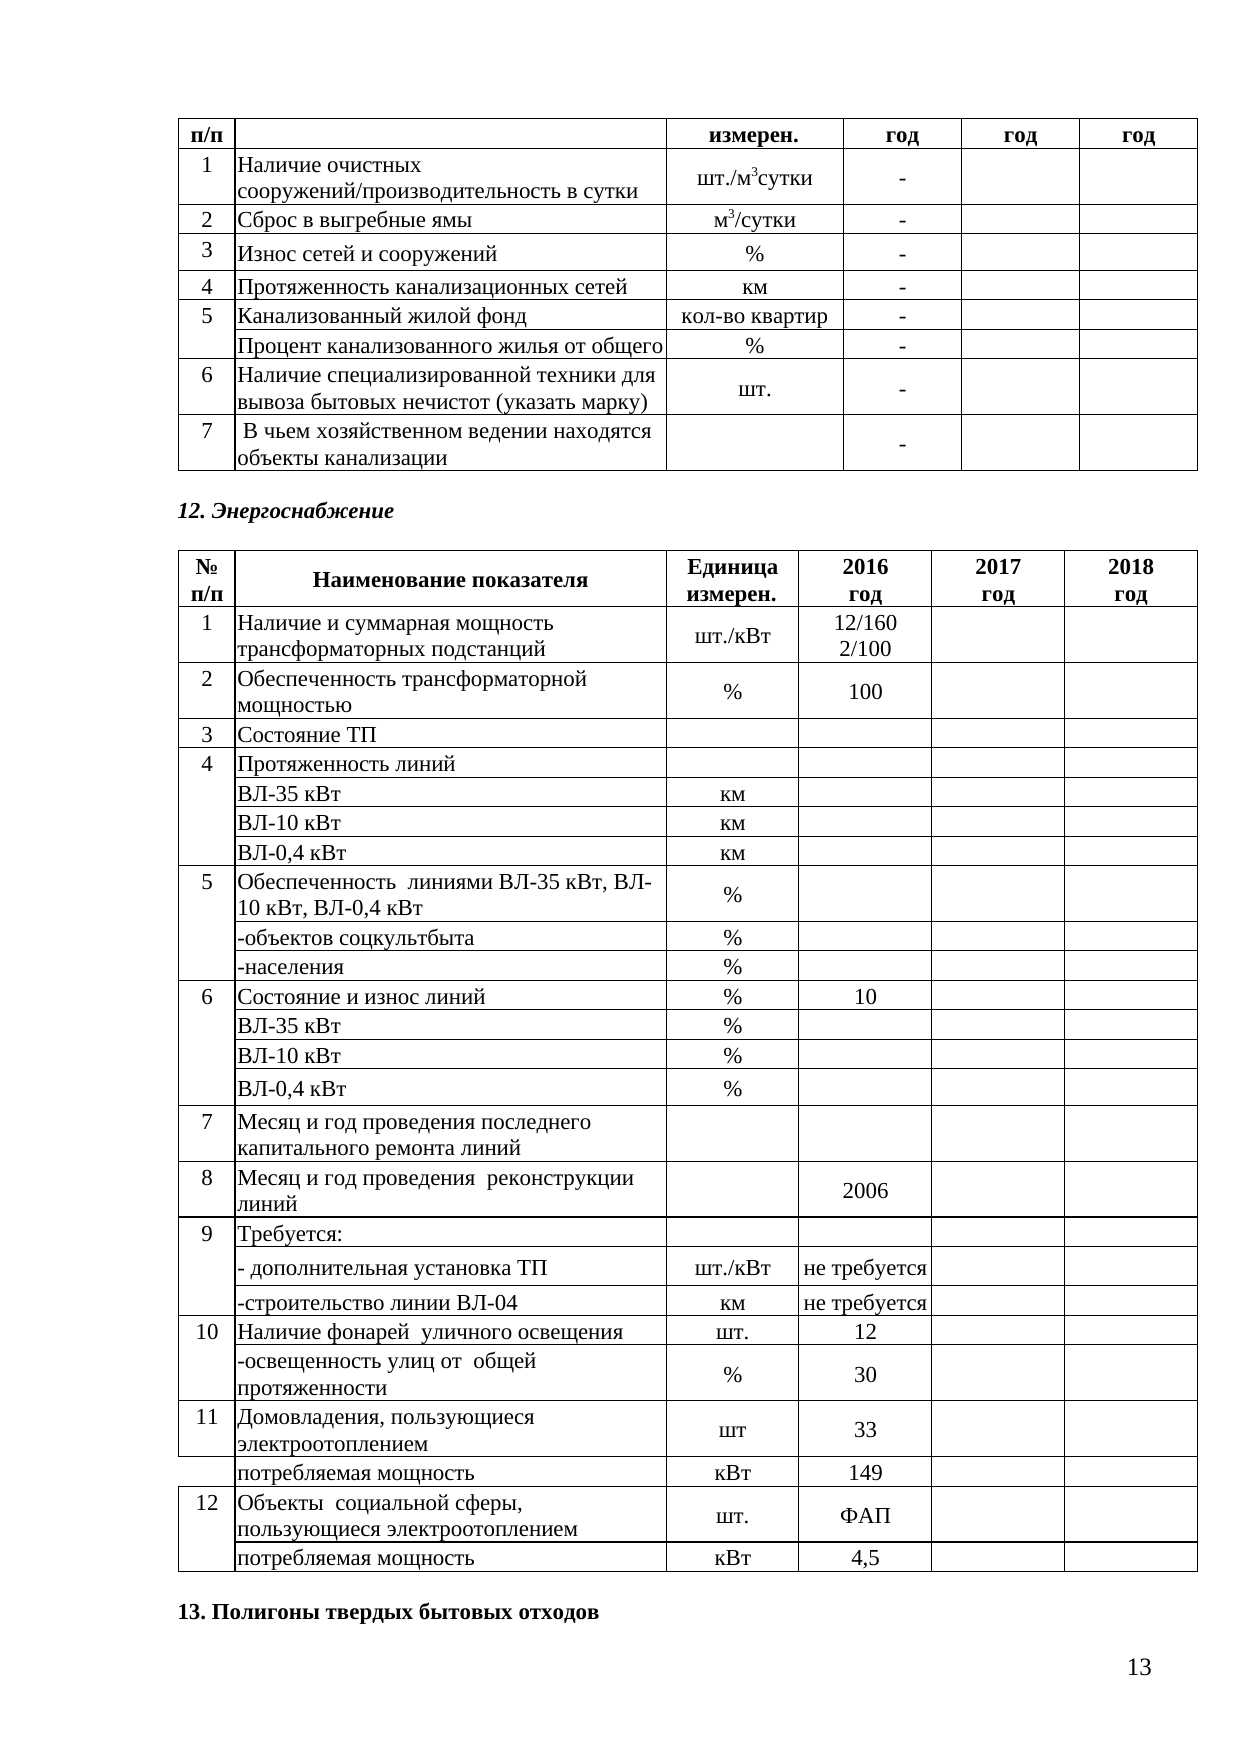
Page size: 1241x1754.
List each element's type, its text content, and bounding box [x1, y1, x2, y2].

table_cell 100 [799, 663, 931, 718]
table_cell [932, 778, 1064, 806]
table_cell [932, 1106, 1064, 1161]
table_cell [932, 1069, 1064, 1105]
table_cell шт. [667, 359, 843, 414]
table_cell [962, 205, 1079, 233]
table_cell % [667, 981, 798, 1009]
table_cell [932, 1040, 1064, 1068]
table_cell [1065, 1040, 1197, 1068]
table_cell потребляемая мощность [236, 1543, 666, 1571]
table_cell - [844, 149, 961, 203]
table_cell не требуется [799, 1286, 931, 1315]
table_cell [1080, 205, 1197, 233]
table_cell ВЛ-10 кВт [236, 1040, 666, 1068]
table_cell 2 [179, 205, 234, 233]
table_cell 10 [799, 981, 931, 1009]
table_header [236, 119, 666, 148]
table_cell [1065, 1069, 1197, 1105]
table_cell [1065, 922, 1197, 950]
table_cell [1080, 415, 1197, 470]
table_cell Наличие фонарей уличного освещения [236, 1316, 666, 1344]
table_header Единица измерен. [667, 551, 798, 606]
table_cell [667, 1106, 798, 1161]
table_cell [932, 607, 1064, 662]
table_cell - [844, 205, 961, 233]
table_cell -строительство линии ВЛ-04 [236, 1286, 666, 1315]
table_cell Протяженность канализационных сетей [236, 271, 666, 299]
table_cell ВЛ-35 кВт [236, 778, 666, 806]
table_cell Наличие специализированной техники для вывоза бытовых нечистот (указать марку) [236, 359, 666, 414]
table_cell 4 [179, 271, 234, 299]
table_cell [1065, 837, 1197, 865]
table_cell шт. [667, 1316, 798, 1344]
table_cell 10 [179, 1316, 234, 1400]
table_cell [932, 951, 1064, 980]
table_cell [799, 866, 931, 921]
table_cell [932, 1345, 1064, 1400]
table_header 2018 год [1080, 119, 1197, 148]
table_cell [799, 951, 931, 980]
table_cell 149 [799, 1457, 931, 1486]
table_cell [932, 1286, 1064, 1315]
table_cell [932, 837, 1064, 865]
table_cell 1 [179, 149, 234, 203]
table_cell [799, 807, 931, 836]
table_cell Обеспеченность трансформаторной мощностью [236, 663, 666, 718]
table_cell [799, 778, 931, 806]
table_cell м3/сутки [667, 205, 843, 233]
table_cell шт [667, 1401, 798, 1456]
table_cell % [667, 866, 798, 921]
table_cell [962, 271, 1079, 299]
table_cell [932, 1316, 1064, 1344]
table_cell % [667, 1040, 798, 1068]
table_cell [1065, 807, 1197, 836]
table_cell потребляемая мощность [236, 1457, 666, 1486]
table_cell кВт [667, 1543, 798, 1571]
table_cell 4,5 [799, 1543, 931, 1571]
table_cell [1065, 951, 1197, 980]
table_cell 4 [179, 748, 234, 865]
table_cell 6 [179, 359, 234, 414]
table_cell [932, 1457, 1064, 1486]
table_cell [932, 922, 1064, 950]
table_cell Процент канализованного жилья от общего [236, 330, 666, 358]
table_cell Сброс в выгребные ямы [236, 205, 666, 233]
table_cell [932, 748, 1064, 777]
table_cell - [844, 234, 961, 270]
table_cell [667, 748, 798, 777]
table_cell [799, 1069, 931, 1105]
table_cell [932, 1247, 1064, 1285]
table_cell [1065, 1543, 1197, 1571]
table_cell Состояние и износ линий [236, 981, 666, 1009]
table_cell [1080, 330, 1197, 358]
table_cell - [844, 330, 961, 358]
table_cell Состояние ТП [236, 719, 666, 747]
table_cell [1065, 1162, 1197, 1216]
table_cell [1065, 1286, 1197, 1315]
table_cell кВт [667, 1457, 798, 1486]
table_header Единица измерен. [667, 119, 843, 148]
table_cell [1065, 663, 1197, 718]
table_header 2017 год [962, 119, 1079, 148]
table_cell км [667, 1286, 798, 1315]
table_cell 2006 [799, 1162, 931, 1216]
table_cell кол-во квартир [667, 300, 843, 329]
table_cell % [667, 330, 843, 358]
table_cell Наличие очистных сооружений/производительность в сутки [236, 149, 666, 203]
table_cell [1065, 1345, 1197, 1400]
table_cell [1080, 149, 1197, 203]
table_cell [962, 330, 1079, 358]
table_cell не требуется [799, 1247, 931, 1285]
table_cell -освещенность улиц от общей протяженности [236, 1345, 666, 1400]
table_cell ВЛ-10 кВт [236, 807, 666, 836]
table_header Наименование показателя [236, 551, 666, 606]
table_cell - дополнительная установка ТП [236, 1247, 666, 1285]
table_cell км [667, 778, 798, 806]
table_cell [1065, 778, 1197, 806]
table_cell [667, 719, 798, 747]
table_cell ВЛ-35 кВт [236, 1010, 666, 1039]
table_cell [799, 1040, 931, 1068]
table_cell [1065, 748, 1197, 777]
table_cell [1065, 607, 1197, 662]
table_cell ВЛ-0,4 кВт [236, 837, 666, 865]
table_cell [1065, 1401, 1197, 1456]
table_cell В чьем хозяйственном ведении находятся объекты канализации [236, 415, 666, 470]
table_cell Требуется: [236, 1218, 666, 1246]
table_cell 1 [179, 607, 234, 662]
table_cell [1080, 271, 1197, 299]
table_cell Домовладения, пользующиеся электроотоплением [236, 1401, 666, 1456]
table_cell [1080, 300, 1197, 329]
table_cell 3 [179, 234, 234, 270]
text 12. Энергоснабжение [177, 497, 1152, 524]
table_cell [932, 807, 1064, 836]
table_cell [1080, 234, 1197, 270]
table_header № п/п [179, 551, 234, 606]
table_cell 12 [179, 1487, 234, 1571]
table_cell [1065, 1487, 1197, 1541]
table_cell [799, 1218, 931, 1246]
table_cell - [844, 300, 961, 329]
table_cell 12 [799, 1316, 931, 1344]
table_cell 30 [799, 1345, 931, 1400]
table_cell Канализованный жилой фонд [236, 300, 666, 329]
table_cell [932, 1487, 1064, 1541]
table_cell [932, 663, 1064, 718]
table_cell 11 [179, 1401, 234, 1456]
table_cell [932, 1401, 1064, 1456]
table_cell [932, 981, 1064, 1009]
table_cell 5 [179, 866, 234, 980]
table_cell % [667, 951, 798, 980]
table_header 2017 год [932, 551, 1064, 606]
table_cell [962, 300, 1079, 329]
table_cell км [667, 807, 798, 836]
table_cell [1065, 1218, 1197, 1246]
table_cell - [844, 271, 961, 299]
table_cell [667, 415, 843, 470]
table_cell [932, 1010, 1064, 1039]
table_cell [799, 1106, 931, 1161]
table_cell [1080, 359, 1197, 414]
table_cell ФАП [799, 1487, 931, 1541]
table_cell [1065, 866, 1197, 921]
table_cell [1065, 1106, 1197, 1161]
table_cell км [667, 271, 843, 299]
table_cell Наличие и суммарная мощность трансформаторных подстанций [236, 607, 666, 662]
text 13. Полигоны твердых бытовых отходов [177, 1598, 1152, 1624]
table_cell [932, 1543, 1064, 1571]
table_cell % [667, 1345, 798, 1400]
table_cell [667, 1218, 798, 1246]
table_cell Износ сетей и сооружений [236, 234, 666, 270]
table_cell [932, 1218, 1064, 1246]
table_cell 9 [179, 1218, 234, 1315]
table_cell км [667, 837, 798, 865]
table_cell [962, 149, 1079, 203]
table_cell 33 [799, 1401, 931, 1456]
table_header 2016 год [844, 119, 961, 148]
table_cell [1065, 1010, 1197, 1039]
table_cell 6 [179, 981, 234, 1105]
table_header 2016 год [799, 551, 931, 606]
table_cell % [667, 1069, 798, 1105]
table_cell % [667, 663, 798, 718]
table_cell [799, 922, 931, 950]
table_cell % [667, 234, 843, 270]
table_cell 12/160 2/100 [799, 607, 931, 662]
table_cell 5 [179, 300, 234, 358]
table_cell [799, 837, 931, 865]
table_cell ВЛ-0,4 кВт [236, 1069, 666, 1105]
table_cell [1065, 719, 1197, 747]
table_cell 2 [179, 663, 234, 718]
table_cell -объектов соцкультбыта [236, 922, 666, 950]
table_cell [667, 1162, 798, 1216]
table_cell [932, 719, 1064, 747]
table_cell 8 [179, 1162, 234, 1216]
table_cell -населения [236, 951, 666, 980]
table_cell шт. [667, 1487, 798, 1541]
table_cell Обеспеченность линиями ВЛ-35 кВт, ВЛ-10 кВт, ВЛ-0,4 кВт [236, 866, 666, 921]
table_cell % [667, 922, 798, 950]
table_cell [932, 866, 1064, 921]
table_cell - [844, 415, 961, 470]
table_cell шт./м3сутки [667, 149, 843, 203]
table_cell [962, 359, 1079, 414]
table_cell - [844, 359, 961, 414]
table_cell 7 [179, 415, 234, 470]
table_cell [799, 748, 931, 777]
table_cell шт./кВт [667, 607, 798, 662]
table_header № п/п [179, 119, 234, 148]
table_cell [962, 234, 1079, 270]
table_cell Протяженность линий [236, 748, 666, 777]
table_cell [799, 1010, 931, 1039]
table_cell [799, 719, 931, 747]
table_cell [1065, 981, 1197, 1009]
table_cell Месяц и год проведения реконструкции линий [236, 1162, 666, 1216]
table_cell [932, 1162, 1064, 1216]
table_cell Месяц и год проведения последнего капитального ремонта линий [236, 1106, 666, 1161]
table_cell 3 [179, 719, 234, 747]
table_cell % [667, 1010, 798, 1039]
table_cell [1065, 1247, 1197, 1285]
table_header 2018 год [1065, 551, 1197, 606]
table_cell [962, 415, 1079, 470]
table_cell 7 [179, 1106, 234, 1161]
table_cell шт./кВт [667, 1247, 798, 1285]
table_cell [1065, 1457, 1197, 1486]
table_cell Объекты социальной сферы, пользующиеся электроотоплением [236, 1487, 666, 1541]
table_cell [1065, 1316, 1197, 1344]
